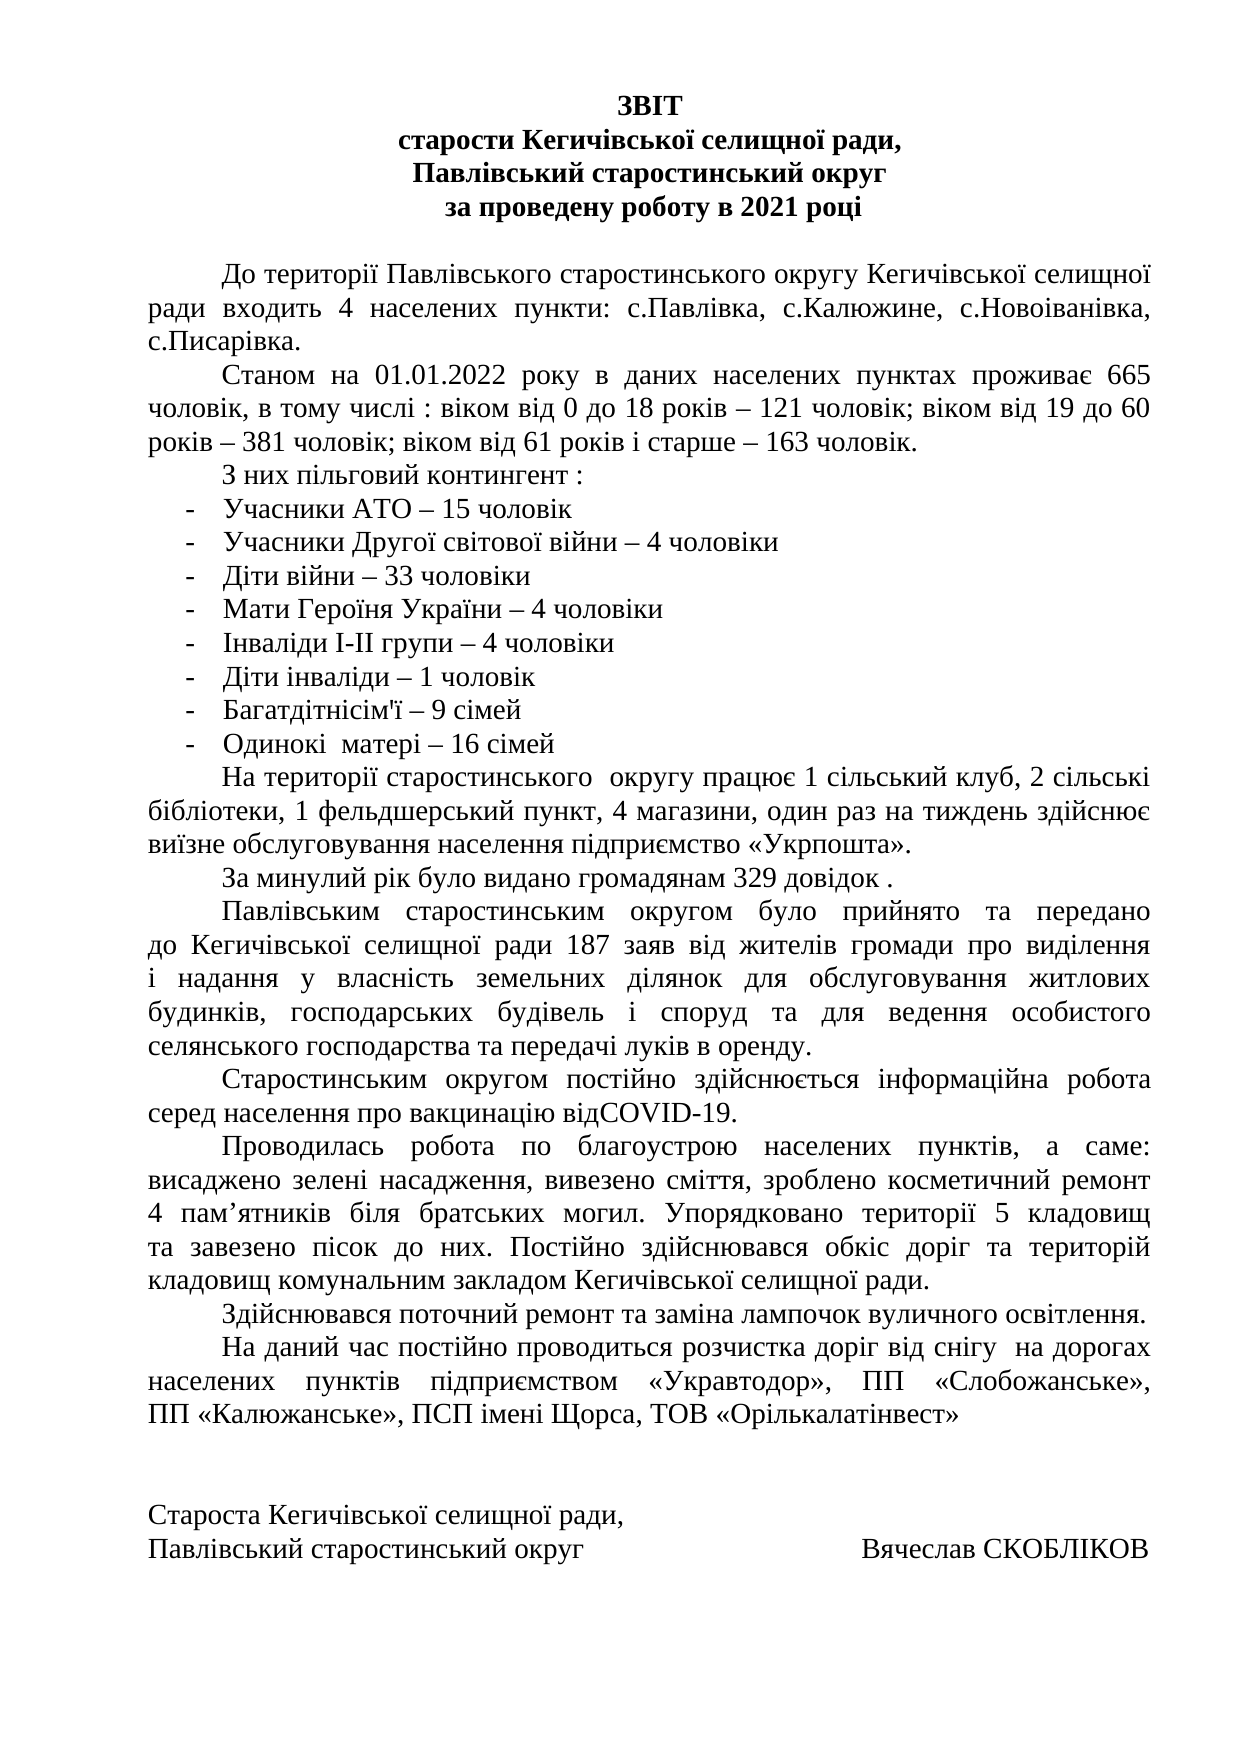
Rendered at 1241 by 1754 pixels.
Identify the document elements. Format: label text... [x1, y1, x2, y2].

list Учасники АТО – 15 чоловік [185, 491, 1152, 524]
text На даний час постійно проводиться розчистка доріг від снігу на дорогах населених пунктів підприємством «Укравтодор», ПП «Слобожанське», ПП «Калюжанське», ПСП імені Щорса, ТОВ «Орількалатінвест» [148, 1329, 1152, 1430]
text ЗВІТ [148, 88, 1152, 122]
text За минулий рік було видано громадянам 329 довідок . [148, 860, 1152, 893]
text На території старостинського округу працює 1 сільський клуб, 2 сільські бібліотеки, 1 фельдшерський пункт, 4 магазини, один раз на тиждень здійснює виїзне обслуговування населення підприємство «Укрпошта». [148, 759, 1152, 860]
text Павлівський старостинський округ [148, 156, 1152, 189]
text Павлівським старостинським округом було прийнято та передано до Кегичівської селищної ради 187 заяв від жителів громади про виділення і надання у власність земельних ділянок для обслуговування житлових будинків, господарських будівель і споруд та для ведення особистого селянського господарства та передачі луків в оренду. [148, 893, 1152, 1061]
text Станом на 01.01.2022 року в даних населених пунктах проживає 665 чоловік, в тому числі : віком від 0 до 18 років – 121 чоловік; віком від 19 до 60 років – 381 чоловік; віком від 61 років і старше – 163 чоловік. [148, 357, 1152, 457]
list Учасники Другої світової війни – 4 чоловіки [185, 524, 1152, 558]
text Проводилась робота по благоустрою населених пунктів, а саме: висаджено зелені насадження, вивезено сміття, зроблено косметичний ремонт 4 пам’ятників біля братських могил. Упорядковано території 5 кладовищ та завезено пісок до них. Постійно здійснювався обкіс доріг та територій кладовищ комунальним закладом Кегичівської селищної ради. [148, 1128, 1152, 1296]
list Мати Героїня України – 4 чоловіки [185, 592, 1152, 625]
text Старостинським округом постійно здійснюється інформаційна робота серед населення про вакцинацію відCOVID-19. [148, 1061, 1152, 1128]
list Діти війни – 33 чоловіки [185, 558, 1152, 592]
text старости Кегичівської селищної ради, [148, 122, 1152, 156]
list Одинокі матері – 16 сімей [185, 726, 1152, 759]
text Староста Кегичівської селищної ради, [148, 1497, 1152, 1531]
text Павлівський старостинський округ Вячеслав СКОБЛІКОВ [148, 1531, 1152, 1564]
list Багатдітнісімꞌї – 9 сімей [185, 692, 1152, 726]
text З них пільговий контингент : [148, 457, 1152, 491]
list Інваліди І-ІІ групи – 4 чоловіки [185, 625, 1152, 659]
text До території Павлівського старостинського округу Кегичівської селищної ради входить 4 населених пункти: с.Павлівка, с.Калюжине, с.Новоіванівка, с.Писарівка. [148, 256, 1152, 357]
text за проведену роботу в 2021 році [148, 189, 1152, 223]
list Діти інваліди – 1 чоловік [185, 659, 1152, 692]
text Здійснювався поточний ремонт та заміна лампочок вуличного освітлення. [148, 1296, 1152, 1329]
